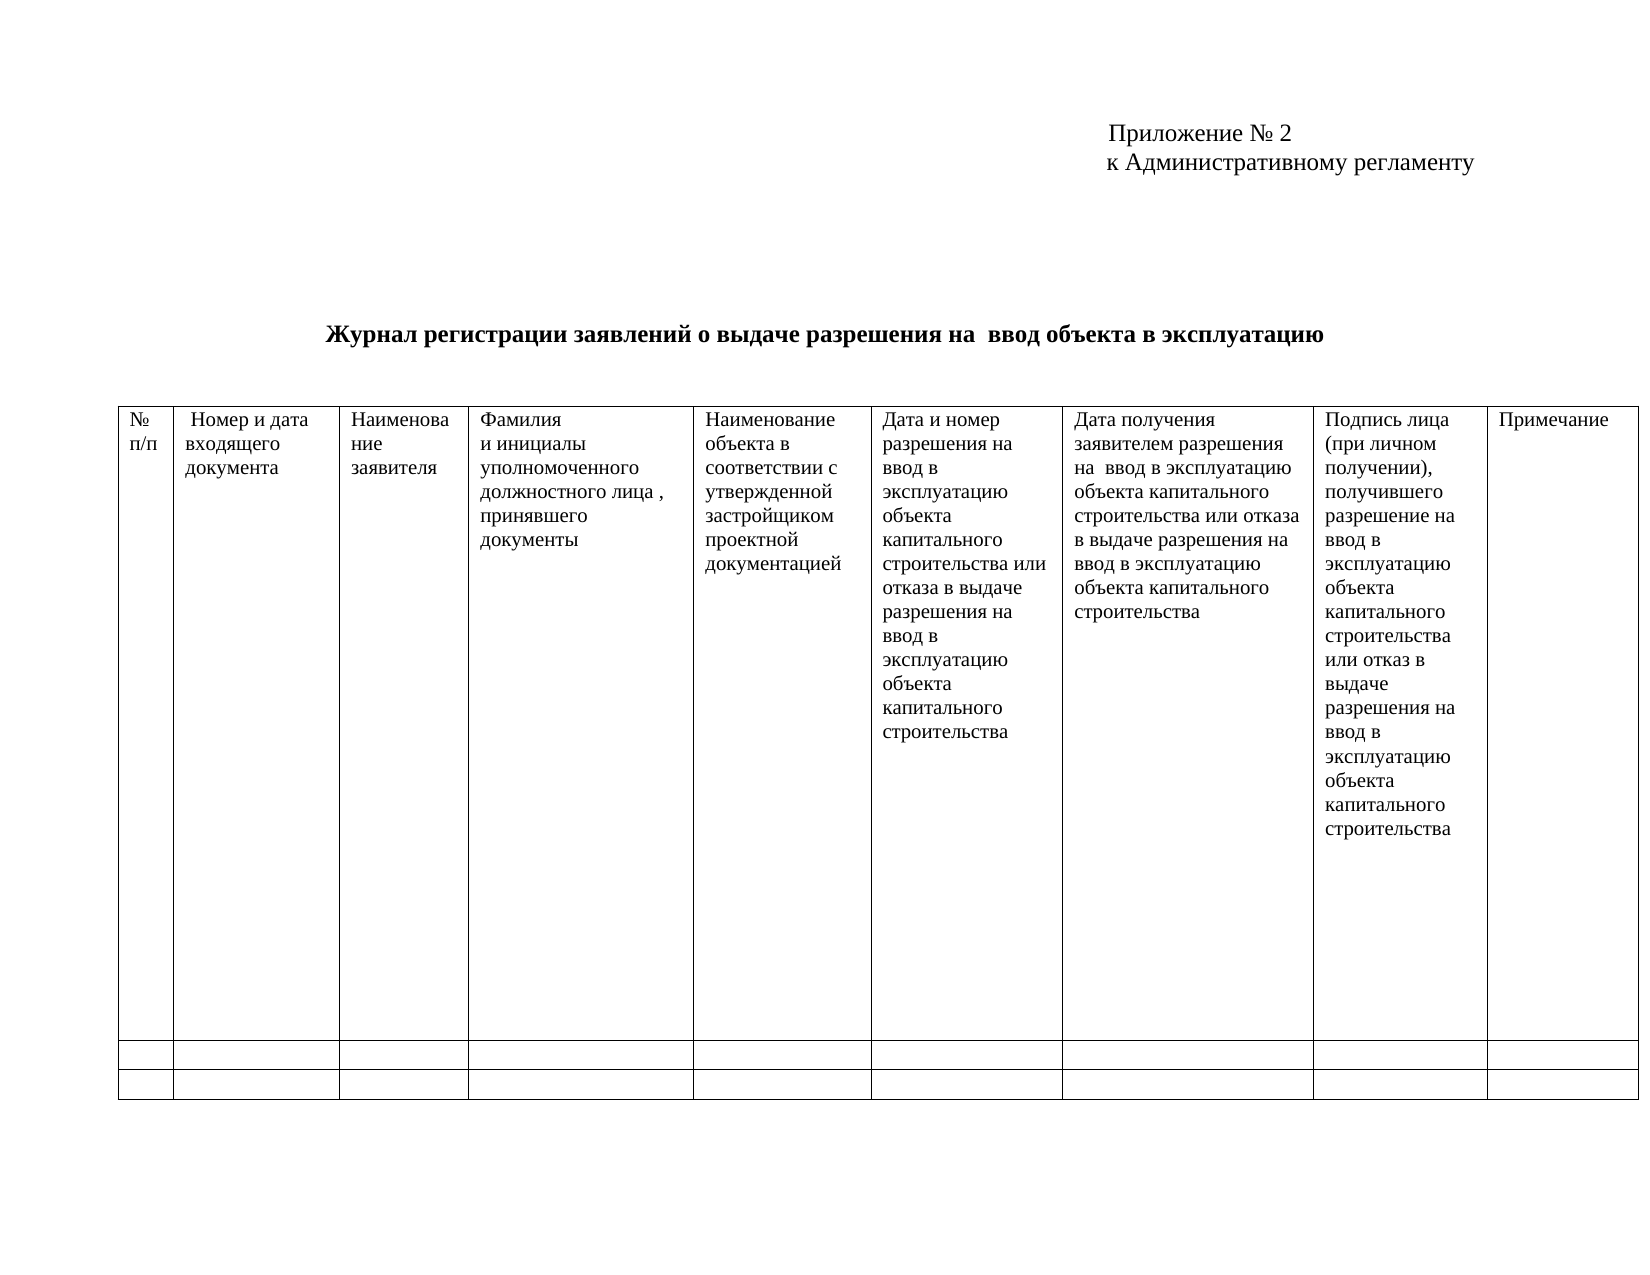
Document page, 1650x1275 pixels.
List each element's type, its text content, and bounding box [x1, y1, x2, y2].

table_cell [469, 1070, 693, 1099]
table_cell [174, 1041, 339, 1069]
table_cell [119, 1041, 173, 1069]
table_header Наименование объекта в соответствии с утвержденной застройщиком проектной документацией [694, 407, 871, 1039]
text к Административному регламенту [118, 147, 1532, 176]
table_header № п/п [119, 407, 173, 1039]
table_cell [1063, 1041, 1313, 1069]
table_cell [469, 1041, 693, 1069]
text Журнал регистрации заявлений о выдаче разрешения на ввод объекта в эксплуатацию [118, 319, 1532, 348]
table_cell [1488, 1041, 1638, 1069]
table_header Дата получения заявителем разрешения на ввод в эксплуатацию объекта капитального строительства или отказа в выдаче разрешения на ввод в эксплуатацию объекта капитального строительства [1063, 407, 1313, 1039]
table_header Наименование заявителя [340, 407, 468, 1039]
text Приложение № 2 [118, 118, 1532, 147]
table_cell [1063, 1070, 1313, 1099]
table_header Подпись лица (при личном получении), получившего разрешение на ввод в эксплуатацию объекта капитального строительства или отказ в выдаче разрешения на ввод в эксплуатацию объекта капитального строительства [1314, 407, 1487, 1039]
table_cell [1314, 1070, 1487, 1099]
table_cell [872, 1041, 1062, 1069]
table_cell [340, 1041, 468, 1069]
table_cell [340, 1070, 468, 1099]
table_cell [1314, 1041, 1487, 1069]
table_header Примечание [1488, 407, 1638, 1039]
table_cell [1488, 1070, 1638, 1099]
table_cell [694, 1070, 871, 1099]
table_header Номер и дата входящего документа [174, 407, 339, 1039]
table_cell [872, 1070, 1062, 1099]
table_cell [694, 1041, 871, 1069]
table_cell [119, 1070, 173, 1099]
table_header Фамилия и инициалы уполномоченного должностного лица , принявшего документы [469, 407, 693, 1039]
table_header Дата и номер разрешения на ввод в эксплуатацию объекта капитального строительства или отказа в выдаче разрешения на ввод в эксплуатацию объекта капитального строительства [872, 407, 1062, 1039]
table_cell [174, 1070, 339, 1099]
